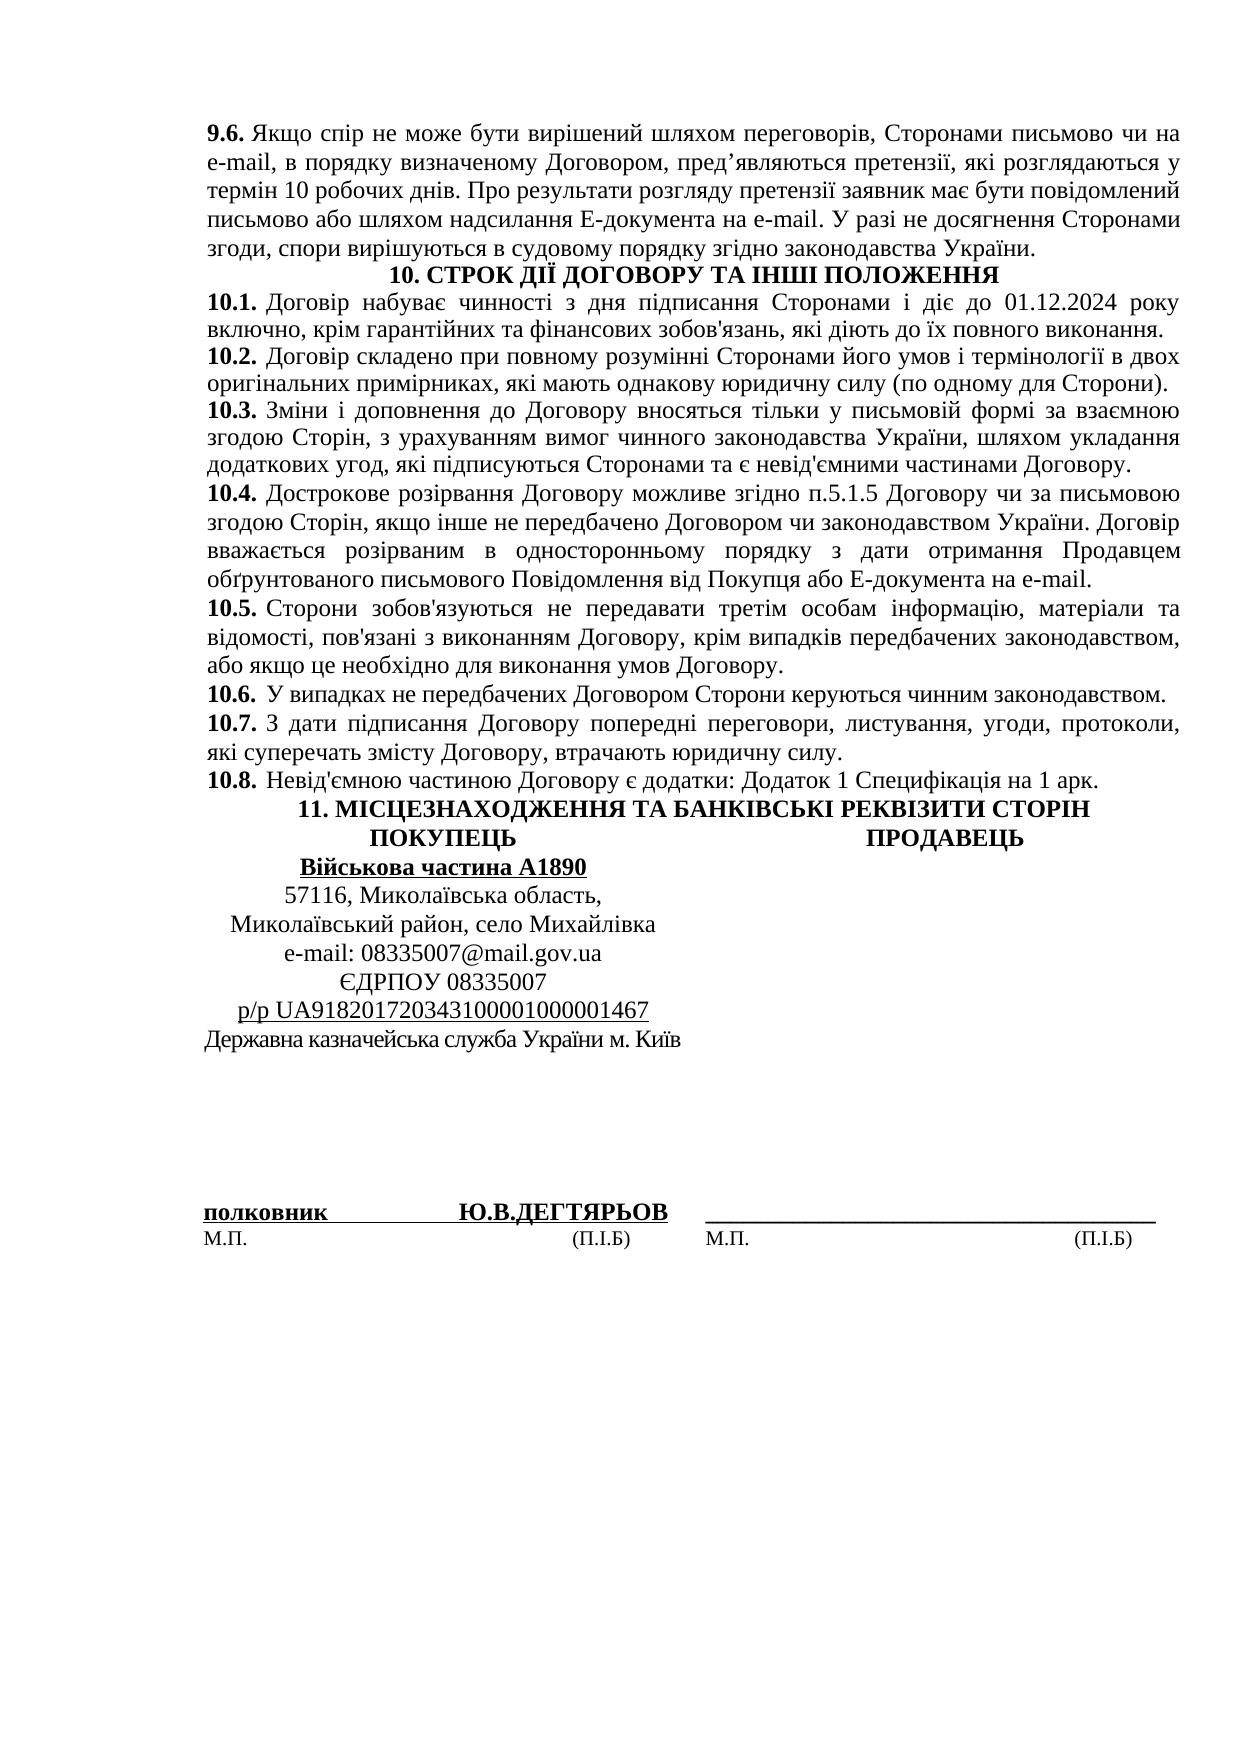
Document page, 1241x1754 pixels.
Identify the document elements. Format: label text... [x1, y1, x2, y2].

text 10. СТРОК ДІЇ ДОГОВОРУ ТА ІНШІ ПОЛОЖЕННЯ [207, 262, 1181, 289]
text 9.6. Якщо спір не може бути вирішений шляхом переговорів, Сторонами письмово чи на e-mail, в порядку визначеному Договором, пред’являються претензії, які розглядаються у термін 10 робочих днів. Про результати розгляду претензії заявник має бути повідомлений письмово або шляхом надсилання Е-документа на e-mail. У разі не досягнення Сторонами згоди, спори вирішуються в судовому порядку згідно законодавства України. [207, 118, 1181, 262]
text 10.3. Зміни і доповнення до Договору вносяться тільки у письмовій формі за взаємною згодою Сторін, з урахуванням вимог чинного законодавства України, шляхом укладання додаткових угод, які підписуються Сторонами та є невід'ємними частинами Договору. [207, 397, 1181, 478]
table_header ПОКУПЕЦЬ Військова частина А1890 57116, Миколаївська область, Миколаївський район, село Михайлівка e-mail: 08335007@mail.gov.ua ЄДРПОУ 08335007 р/р UA918201720343100001000001467 Державна казначейська служба України м. Київ полковник Ю.В.ДЕГТЯРЬОВ М.П. (П.І.Б) [192, 823, 694, 1250]
text 10.8. Невід'ємною частиною Договору є додатки: Додаток 1 Специфікація на 1 арк. [207, 766, 1181, 794]
text 10.5. Сторони зобов'язуються не передавати третім особам інформацію, матеріали та відомості, пов'язані з виконанням Договору, крім випадків передбачених законодавством, або якщо це необхідно для виконання умов Договору. [207, 593, 1181, 679]
text 10.2. Договір складено при повному розумінні Сторонами його умов і термінології в двох оригінальних примірниках, які мають однакову юридичну силу (по одному для Сторони). [207, 343, 1181, 397]
text 10.6. У випадках не передбачених Договором Сторони керуються чинним законодавством. [207, 679, 1181, 708]
text 10.1. Договір набуває чинності з дня підписання Сторонами і діє до 01.12.2024 року включно, крім гарантійних та фінансових зобов'язань, які діють до їх повного виконання. [207, 289, 1181, 343]
text 11. МІСЦЕЗНАХОДЖЕННЯ ТА БАНКІВСЬКІ РЕКВІЗИТИ СТОРІН [207, 794, 1181, 823]
text 10.4. Дострокове розірвання Договору можливе згідно п.5.1.5 Договору чи за письмовою згодою Сторін, якщо інше не передбачено Договором чи законодавством України. Договір вважається розірваним в односторонньому порядку з дати отримання Продавцем обґрунтованого письмового Повідомлення від Покупця або Е-документа на e-mail. [207, 478, 1181, 593]
table_header ПРОДАВЕЦЬ ____________________________________ М.П. (П.І.Б) [694, 823, 1196, 1250]
text 10.7. З дати підписання Договору попередні переговори, листування, угоди, протоколи, які суперечать змісту Договору, втрачають юридичну силу. [207, 708, 1181, 766]
